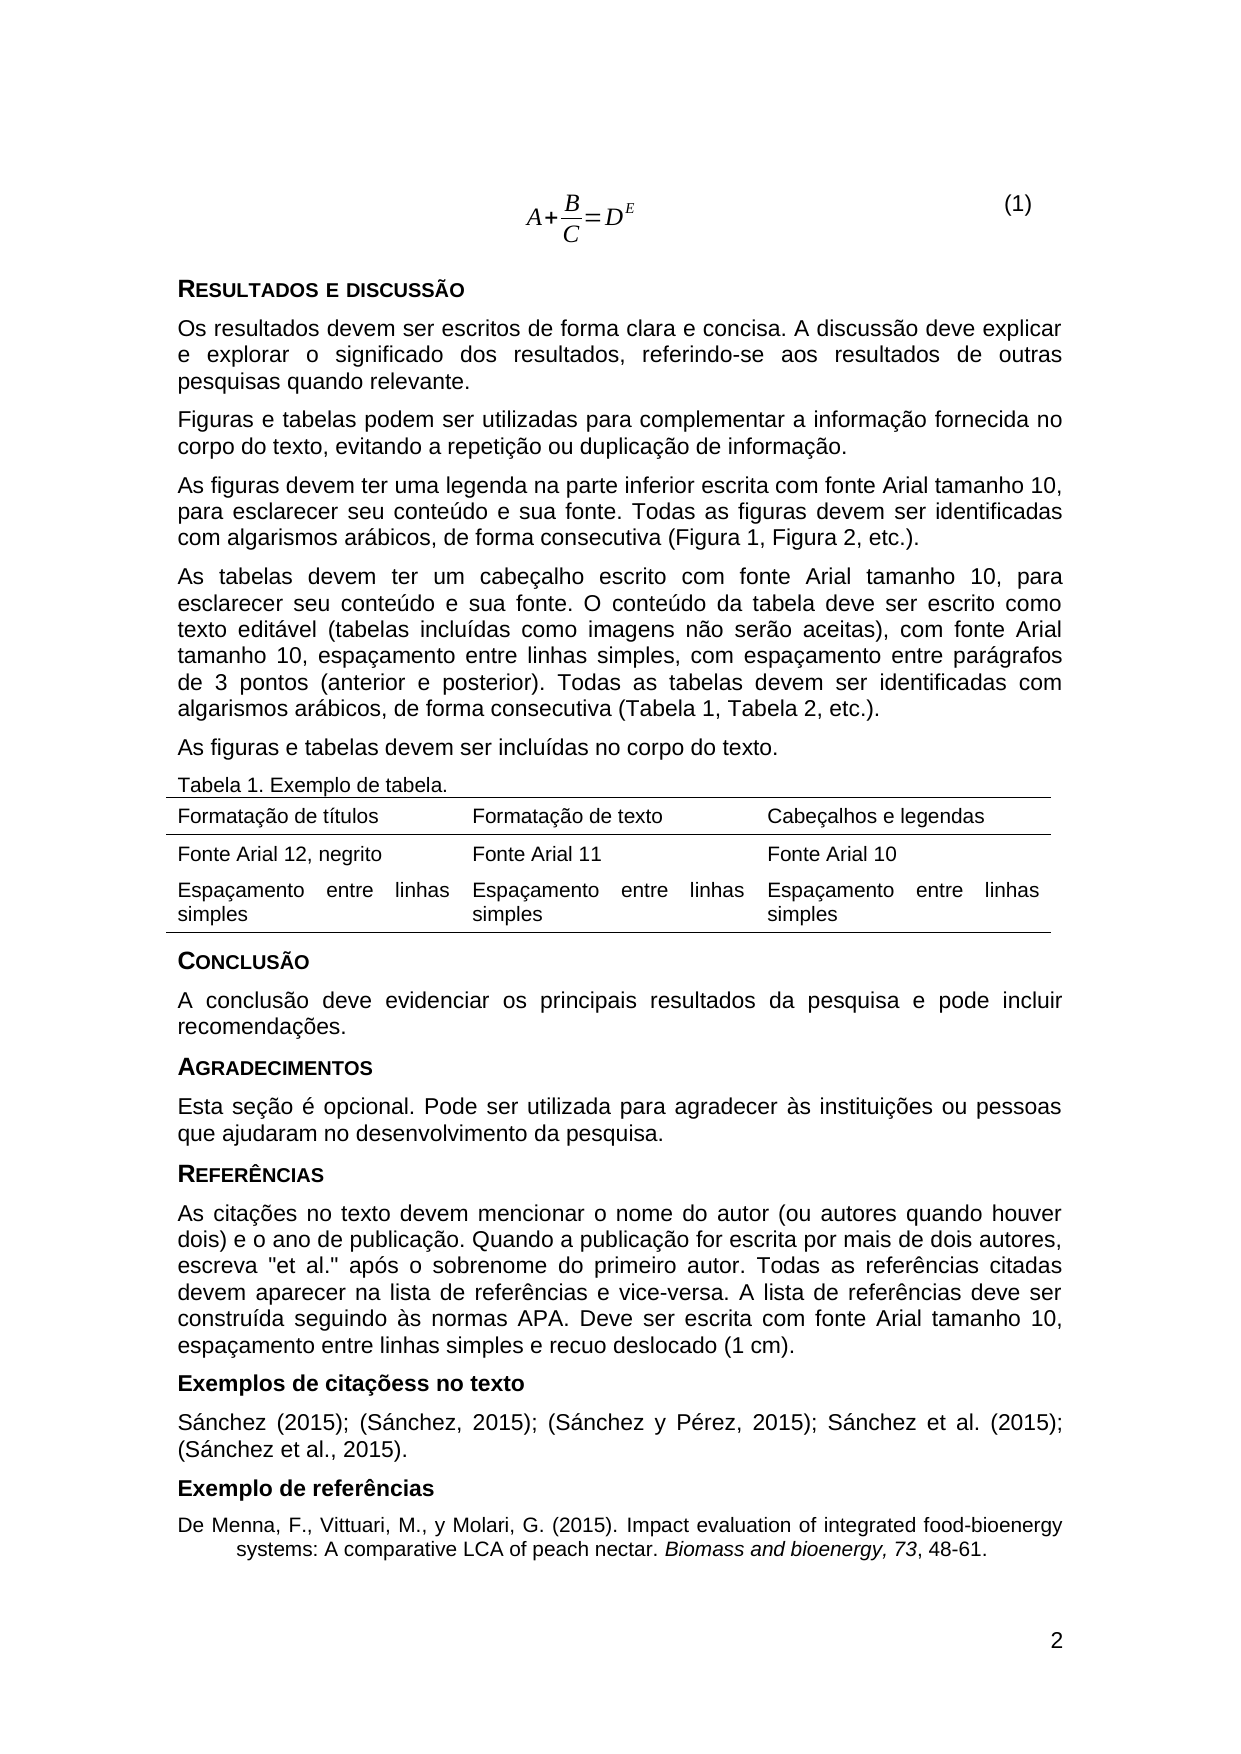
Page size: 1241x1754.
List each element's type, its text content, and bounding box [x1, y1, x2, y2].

text De Menna, F., Vittuari, M., y Molari, G. (2015). Impact evaluation of integrated food-bioenergy systems: A comparative LCA of peach nectar. Biomass and bioenergy, 73, 48-61. [177, 1513, 1063, 1561]
text As figuras devem ter uma legenda na parte inferior escrita com fonte Arial tamanho 10, para esclarecer seu conteúdo e sua fonte. Todas as figuras devem ser identificadas com algarismos arábicos, de forma consecutiva (Figura 1, Figura 2, etc.). [177, 472, 1063, 551]
subtitle As citações no texto devem mencionar o nome do autor (ou autores quando houver dois) e o ano de publicação. Quando a publicação for escrita por mais de dois autores, escreva "et al." após o sobrenome do primeiro autor. Todas as referências citadas devem aparecer na lista de referências e vice-versa. A lista de referências deve ser construída seguindo às normas APA. Deve ser escrita com fonte Arial tamanho 10, espaçamento entre linhas simples e recuo deslocado (1 cm). [177, 1200, 1063, 1358]
subtitle Agradecimentos [177, 1052, 1063, 1081]
table_header Formatação de títulos [166, 798, 461, 834]
text As figuras e tabelas devem ser incluídas no corpo do texto. [177, 734, 1063, 760]
table_cell Fonte Arial 10 [756, 835, 1051, 872]
subtitle Resultados e discussão [177, 274, 1063, 302]
table_cell Fonte Arial 11 [461, 835, 756, 872]
text Os resultados devem ser escritos de forma clara e concisa. A discussão deve explicar e explorar o significado dos resultados, referindo-se aos resultados de outras pesquisas quando relevante. [177, 315, 1063, 394]
subtitle Referências [177, 1158, 1063, 1187]
table_header (1) [993, 177, 1052, 261]
table_cell Fonte Arial 12, negrito [166, 835, 461, 872]
table_header Cabeçalhos e legendas [756, 798, 1051, 834]
table_cell Espaçamento entre linhas simples [756, 872, 1051, 932]
table_cell Espaçamento entre linhas simples [166, 872, 461, 932]
text As tabelas devem ter um cabeçalho escrito com fonte Arial tamanho 10, para esclarecer seu conteúdo e sua fonte. O conteúdo da tabela deve ser escrito como texto editável (tabelas incluídas como imagens não serão aceitas), com fonte Arial tamanho 10, espaçamento entre linhas simples, com espaçamento entre parágrafos de 3 pontos (anterior e posterior). Todas as tabelas devem ser identificadas com algarismos arábicos, de forma consecutiva (Tabela 1, Tabela 2, etc.). [177, 563, 1063, 721]
subtitle Exemplo de referências [177, 1474, 1063, 1501]
text Figuras e tabelas podem ser utilizadas para complementar a informação fornecida no corpo do texto, evitando a repetição ou duplicação de informação. [177, 406, 1063, 459]
table_cell Espaçamento entre linhas simples [461, 872, 756, 932]
table_header Formatação de texto [461, 798, 756, 834]
table_header [166, 177, 993, 261]
text Esta seção é opcional. Pode ser utilizada para agradecer às instituições ou pessoas que ajudaram no desenvolvimento da pesquisa. [177, 1093, 1063, 1146]
subtitle Conclusão [177, 946, 1063, 974]
subtitle Exemplos de citaçõess no texto [177, 1370, 1063, 1397]
text Sánchez (2015); (Sánchez, 2015); (Sánchez y Pérez, 2015); Sánchez et al. (2015); (Sánchez et al., 2015). [177, 1409, 1063, 1462]
text A conclusão deve evidenciar os principais resultados da pesquisa e pode incluir recomendações. [177, 987, 1063, 1039]
text Tabela 1. Exemplo de tabela. [177, 773, 1063, 797]
